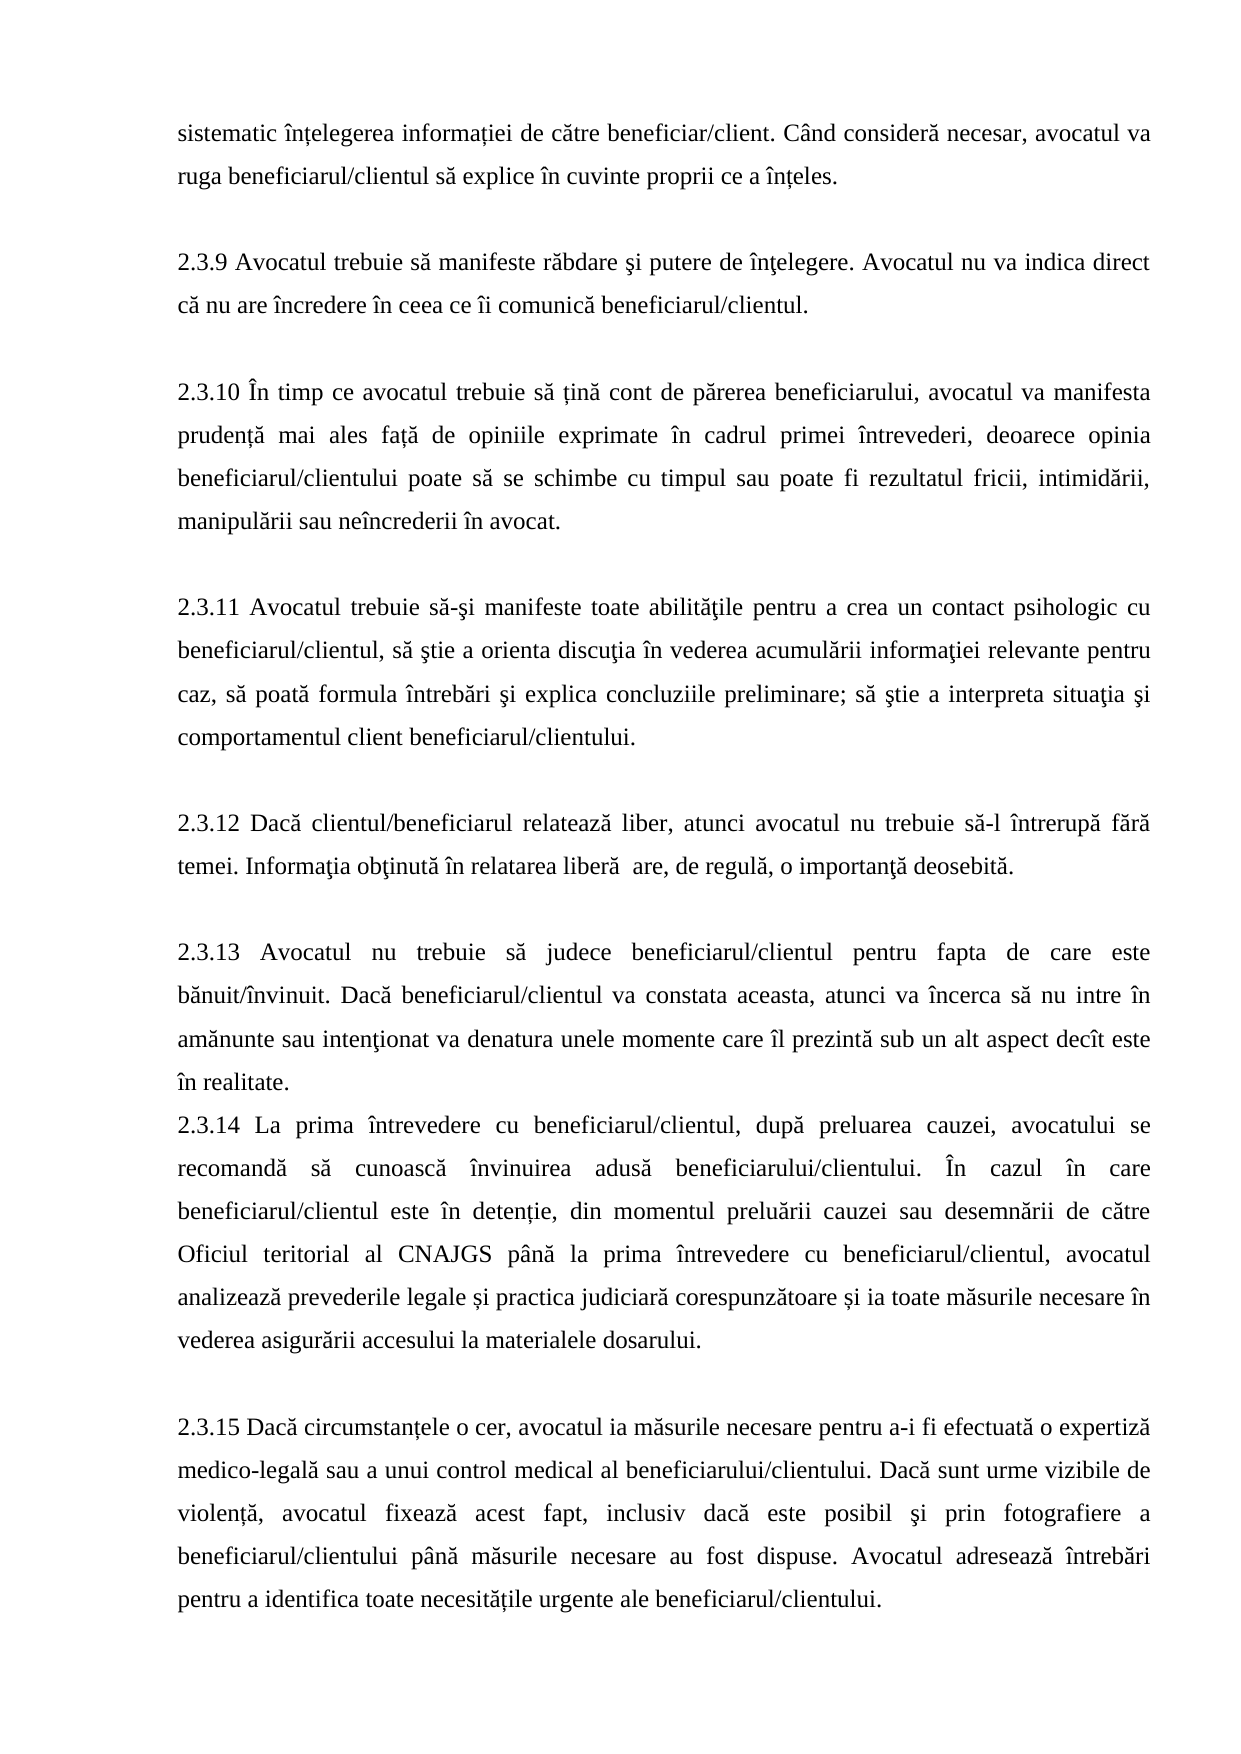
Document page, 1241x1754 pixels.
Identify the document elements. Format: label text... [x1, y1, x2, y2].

text 2.3.14 La prima întrevedere cu beneficiarul/clientul, după preluarea cauzei, avocatului se recomandă să cunoască învinuirea adusă beneficiarului/clientului. În cazul în care beneficiarul/clientul este în detenție, din momentul preluării cauzei sau desemnării de către Oficiul teritorial al CNAJGS până la prima întrevedere cu beneficiarul/clientul, avocatul analizează prevederile legale și practica judiciară corespunzătoare și ia toate măsurile necesare în vederea asigurării accesului la materialele dosarului. [177, 1110, 1152, 1354]
text 2.3.10 În timp ce avocatul trebuie să țină cont de părerea beneficiarului, avocatul va manifesta prudență mai ales față de opiniile exprimate în cadrul primei întrevederi, deoarece opinia beneficiarul/clientului poate să se schimbe cu timpul sau poate fi rezultatul fricii, intimidării, manipulării sau neîncrederii în avocat. [177, 377, 1152, 535]
text 2.3.13 Avocatul nu trebuie să judece beneficiarul/clientul pentru fapta de care este bănuit/învinuit. Dacă beneficiarul/clientul va constata aceasta, atunci va încerca să nu intre în amănunte sau intenţionat va denatura unele momente care îl prezintă sub un alt aspect decît este în realitate. [177, 937, 1152, 1096]
text 2.3.12 Dacă clientul/beneficiarul relatează liber, atunci avocatul nu trebuie să-l întrerupă fără temei. Informaţia obţinută în relatarea liberă are, de regulă, o importanţă deosebită. [177, 808, 1152, 880]
text 2.3.9 Avocatul trebuie să manifeste răbdare şi putere de înţelegere. Avocatul nu va indica direct că nu are încredere în ceea ce îi comunică beneficiarul/clientul. [177, 247, 1152, 319]
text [177, 118, 1152, 190]
text 2.3.11 Avocatul trebuie să-şi manifeste toate abilităţile pentru a crea un contact psihologic cu beneficiarul/clientul, să ştie a orienta discuţia în vederea acumulării informaţiei relevante pentru caz, să poată formula întrebări şi explica concluziile preliminare; să ştie a interpreta situaţia şi comportamentul client beneficiarul/clientului. [177, 592, 1152, 751]
text 2.3.15 Dacă circumstanțele o cer, avocatul ia măsurile necesare pentru a-i fi efectuată o expertiză medico-legală sau a unui control medical al beneficiarului/clientului. Dacă sunt urme vizibile de violență, avocatul fixează acest fapt, inclusiv dacă este posibil şi prin fotografiere a beneficiarul/clientului până măsurile necesare au fost dispuse. Avocatul adresează întrebări pentru a identifica toate necesitățile urgente ale beneficiarul/clientului. [177, 1412, 1152, 1613]
